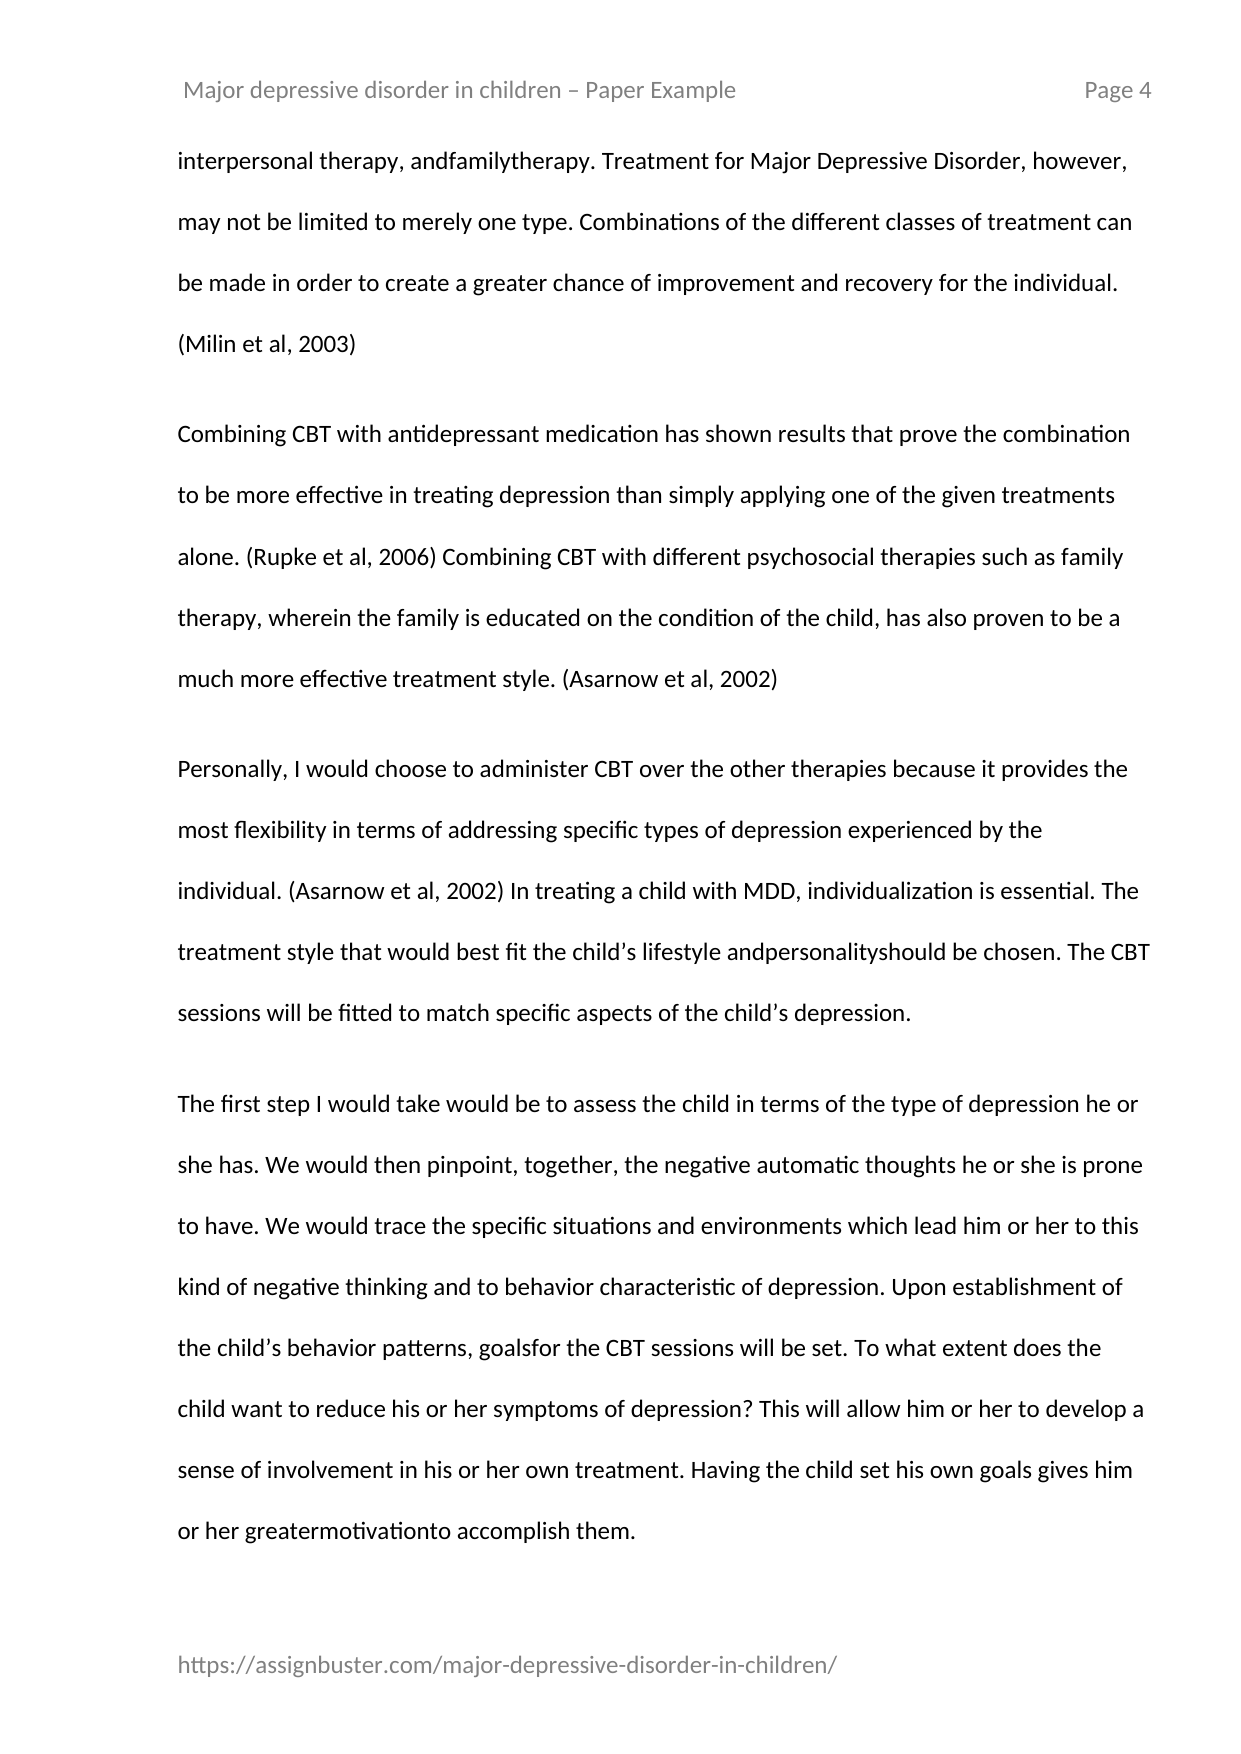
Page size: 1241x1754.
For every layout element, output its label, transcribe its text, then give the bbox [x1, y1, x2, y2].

text Personally, I would choose to administer CBT over the other therapies because it provides the most flexibility in terms of addressing specific types of depression experienced by the individual. (Asarnow et al, 2002) In treating a child with MDD, individualization is essential. The treatment style that would best fit the child’s lifestyle andpersonalityshould be chosen. The CBT sessions will be fitted to match specific aspects of the child’s depression. [177, 753, 1152, 1028]
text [177, 145, 1152, 359]
text Combining CBT with antidepressant medication has shown results that prove the combination to be more effective in treating depression than simply applying one of the given treatments alone. (Rupke et al, 2006) Combining CBT with different psychosocial therapies such as family therapy, wherein the family is educated on the condition of the child, has also proven to be a much more effective treatment style. (Asarnow et al, 2002) [177, 419, 1152, 693]
text The first step I would take would be to assess the child in terms of the type of depression he or she has. We would then pinpoint, together, the negative automatic thoughts he or she is prone to have. We would trace the specific situations and environments which lead him or her to this kind of negative thinking and to behavior characteristic of depression. Upon establishment of the child’s behavior patterns, goalsfor the CBT sessions will be set. To what extent does the child want to reduce his or her symptoms of depression? This will allow him or her to develop a sense of involvement in his or her own treatment. Having the child set his own goals gives him or her greatermotivationto accomplish them. [177, 1088, 1152, 1546]
